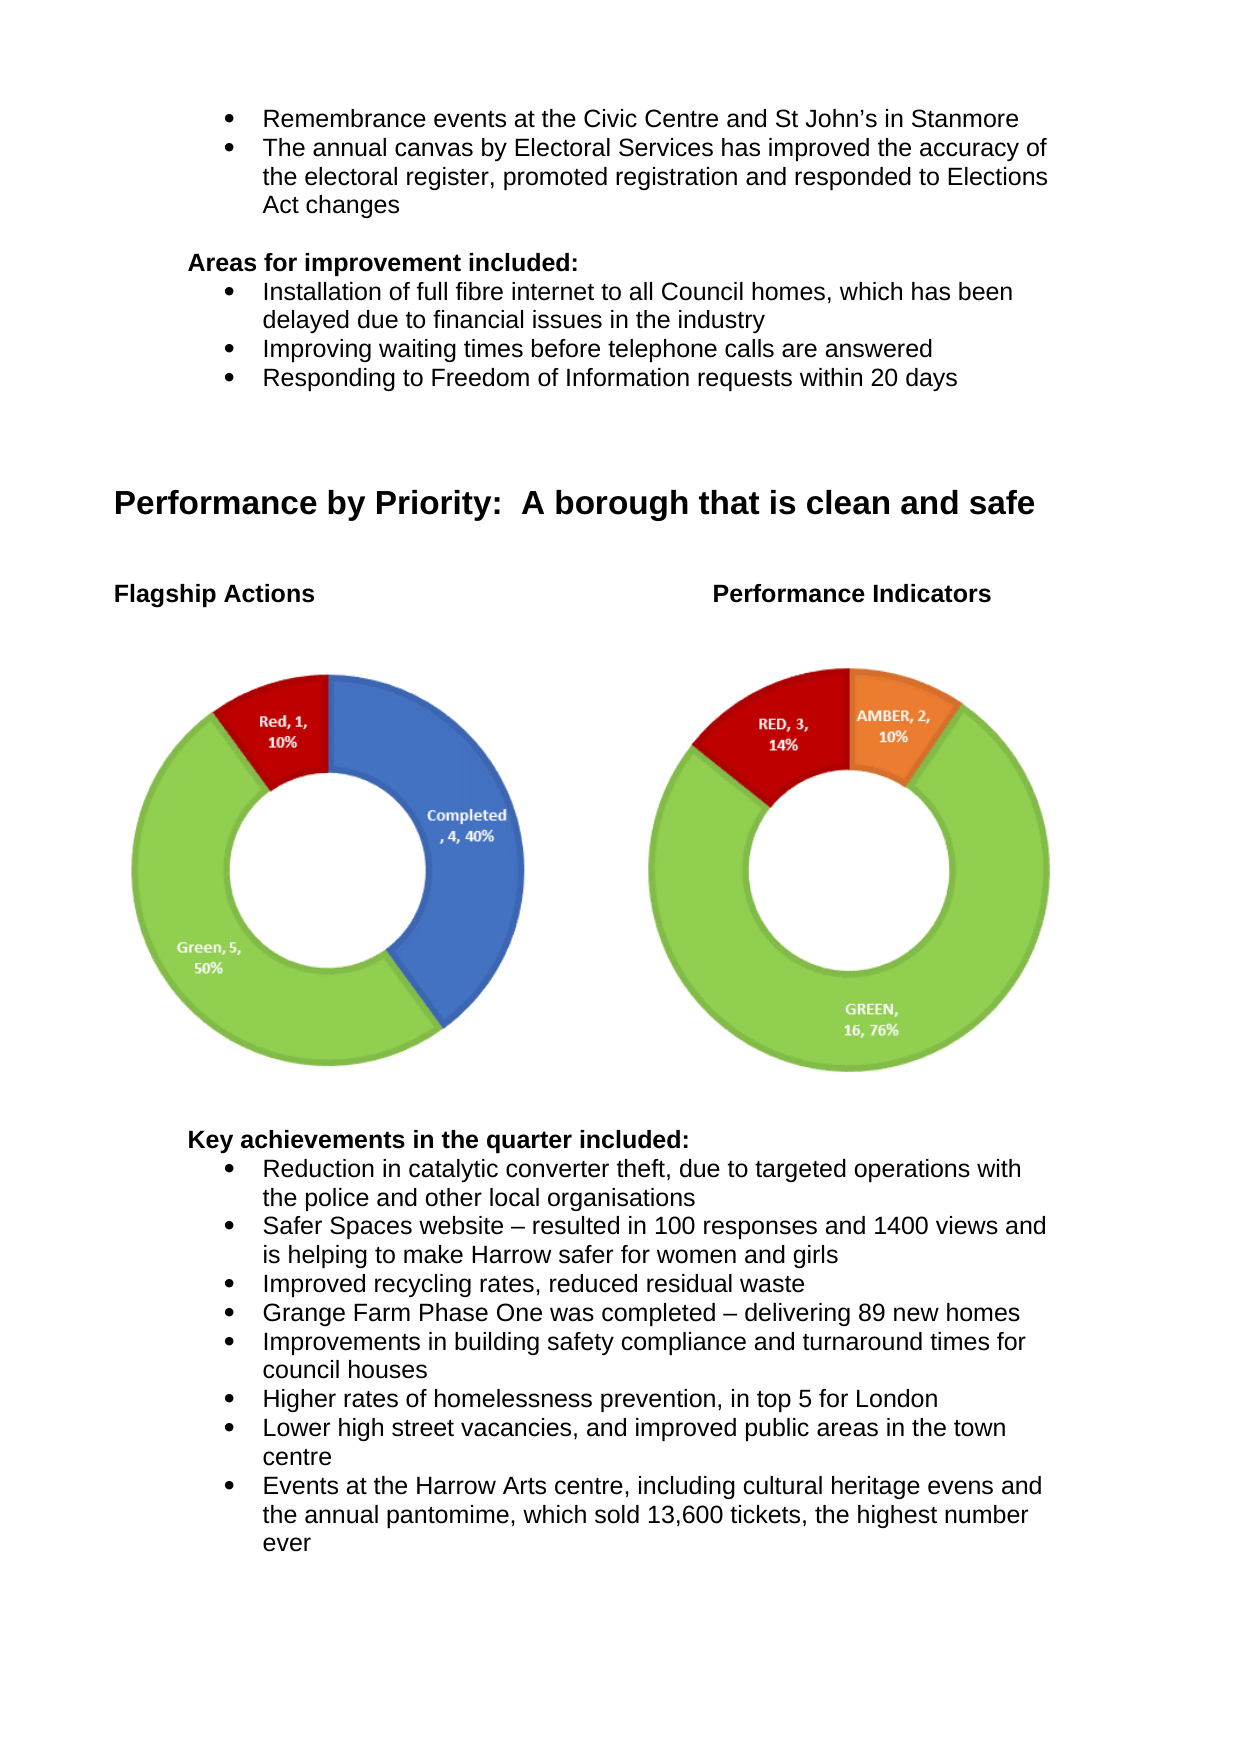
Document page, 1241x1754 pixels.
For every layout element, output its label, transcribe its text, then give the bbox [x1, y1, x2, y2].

picture [646, 667, 1074, 1076]
text Flagship Actions Performance Indicators [114, 579, 1162, 607]
text Performance by Priority: A borough that is clean and safe [114, 483, 1162, 521]
list Lower high street vacancies, and improved public areas in the town centre [225, 1413, 1053, 1471]
list Responding to Freedom of Information requests within 20 days [225, 363, 1053, 392]
list Events at the Harrow Arts centre, including cultural heritage evens and the annual pantomime, which sold 13,600 tickets, the highest number ever [225, 1471, 1053, 1557]
list Safer Spaces website – resulted in 100 responses and 1400 views and is helping to make Harrow safer for women and girls [225, 1211, 1053, 1269]
list Higher rates of homelessness prevention, in top 5 for London [225, 1384, 1053, 1413]
text Areas for improvement included: [187, 248, 1053, 276]
list Improving waiting times before telephone calls are answered [225, 334, 1053, 363]
picture [106, 611, 553, 1068]
list Improved recycling rates, reduced residual waste [225, 1269, 1053, 1298]
list Grange Farm Phase One was completed – delivering 89 new homes [225, 1298, 1053, 1327]
text Key achievements in the quarter included: [187, 1125, 1053, 1154]
list The annual canvas by Electoral Services has improved the accuracy of the electoral register, promoted registration and responded to Elections Act changes [225, 133, 1053, 219]
list Installation of full fibre internet to all Council homes, which has been delayed due to financial issues in the industry [225, 276, 1053, 334]
list Improvements in building safety compliance and turnaround times for council houses [225, 1327, 1053, 1384]
list Remembrance events at the Civic Centre and St John’s in Stanmore [225, 104, 1053, 133]
list Reduction in catalytic converter theft, due to targeted operations with the police and other local organisations [225, 1154, 1053, 1211]
